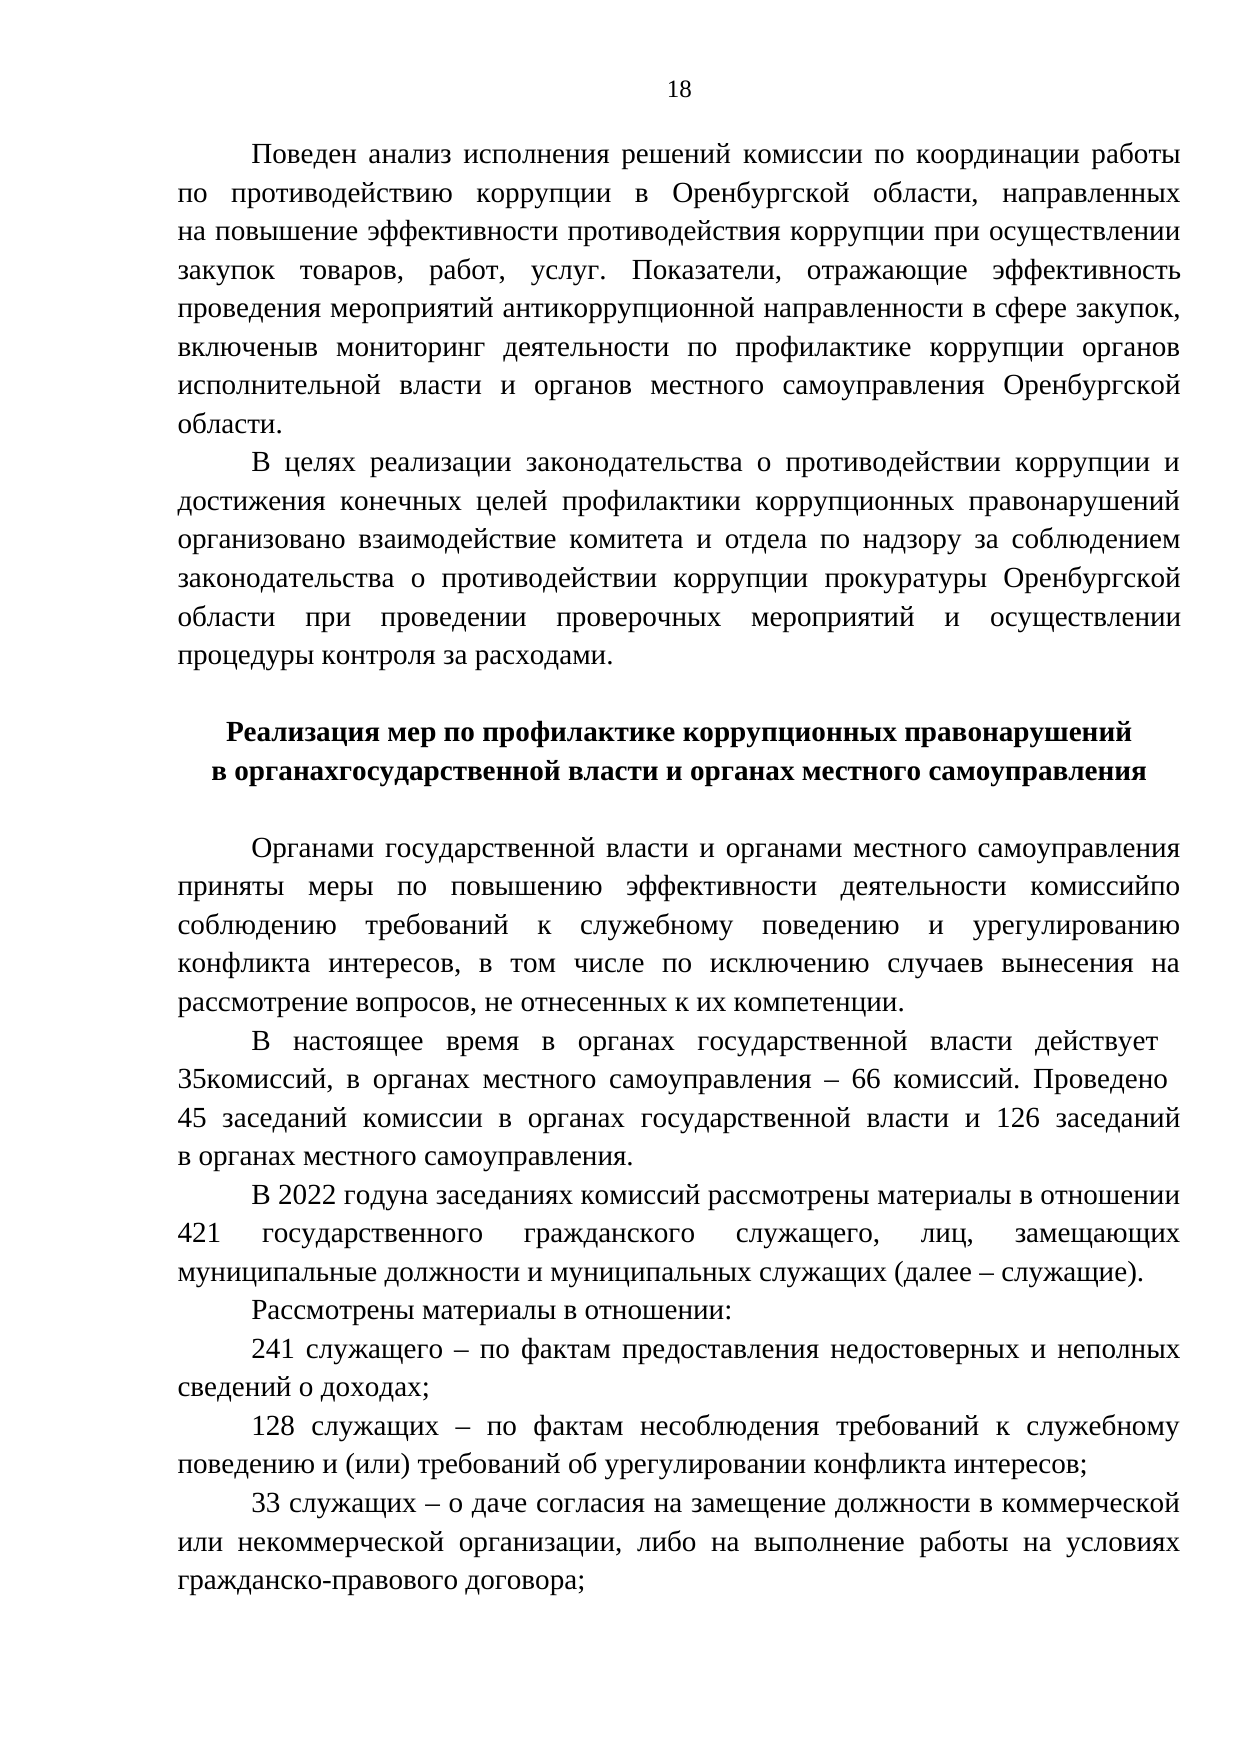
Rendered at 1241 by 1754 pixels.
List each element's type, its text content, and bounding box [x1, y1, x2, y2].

text В целях реализации законодательства о противодействии коррупции и достижения конечных целей профилактики коррупционных правонарушений организовано взаимодействие комитета и отдела по надзору за соблюдением законодательства о противодействии коррупции прокуратуры Оренбургской области при проведении проверочных мероприятий и осуществлении процедуры контроля за расходами. [177, 444, 1181, 671]
text 33 служащих – о даче согласия на замещение должности в коммерческой или некоммерческой организации, либо на выполнение работы на условиях гражданско-правового договора; [177, 1485, 1181, 1596]
text Поведен анализ исполнения решений комиссии по координации работы по противодействию коррупции в Оренбургской области, направленных на повышение эффективности противодействия коррупции при осуществлении закупок товаров, работ, услуг. Показатели, отражающие эффективность проведения мероприятий антикоррупционной направленности в сфере закупок, включеныв мониторинг деятельности по профилактике коррупции органов исполнительной власти и органов местного самоуправления Оренбургской области. [177, 136, 1181, 439]
text 128 служащих – по фактам несоблюдения требований к служебному поведению и (или) требований об урегулировании конфликта интересов; [177, 1408, 1181, 1480]
text В 2022 годуна заседаниях комиссий рассмотрены материалы в отношении 421 государственного гражданского служащего, лиц, замещающих муниципальные должности и муниципальных служащих (далее – служащие). [177, 1177, 1181, 1287]
text В настоящее время в органах государственной власти действует 35комиссий, в органах местного самоуправления – 66 комиссий. Проведено 45 заседаний комиссии в органах государственной власти и 126 заседаний в органах местного самоуправления. [177, 1023, 1181, 1172]
text 241 служащего – по фактам предоставления недостоверных и неполных сведений о доходах; [177, 1331, 1181, 1403]
text Реализация мер по профилактике коррупционных правонарушений [177, 714, 1181, 748]
text Органами государственной власти и органами местного самоуправления приняты меры по повышению эффективности деятельности комиссийпо соблюдению требований к служебному поведению и урегулированию конфликта интересов, в том числе по исключению случаев вынесения на рассмотрение вопросов, не отнесенных к их компетенции. [177, 830, 1181, 1018]
text в органахгосударственной власти и органах местного самоуправления [177, 753, 1181, 786]
text Рассмотрены материалы в отношении: [177, 1292, 1181, 1326]
